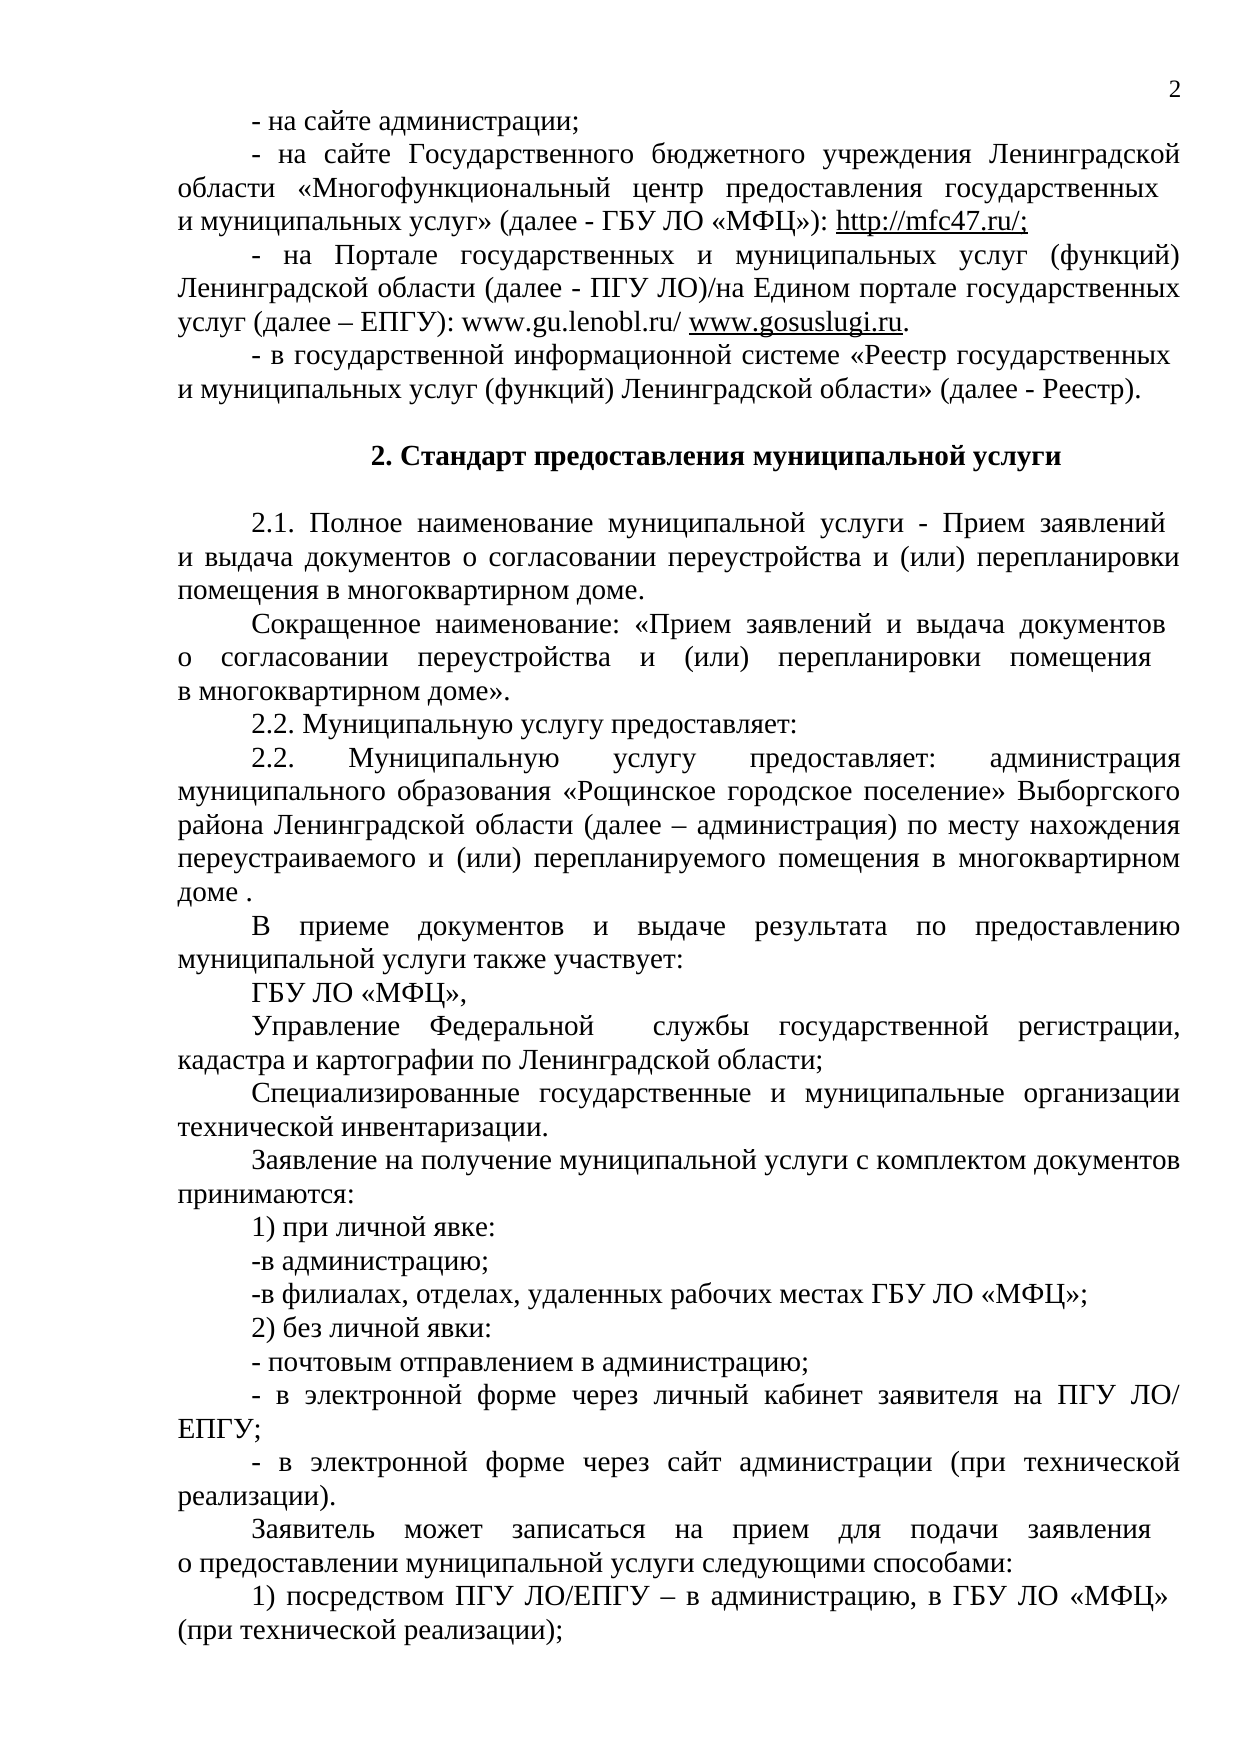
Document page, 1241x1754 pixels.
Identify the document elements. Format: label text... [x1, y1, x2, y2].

text 2.1. Полное наименование муниципальной услуги - Прием заявлений и выдача документов о согласовании переустройства и (или) перепланировки помещения в многоквартирном доме. [177, 505, 1181, 606]
text 2.2. Муниципальную услугу предоставляет: администрация муниципального образования «Рощинское городское поселение» Выборгского района Ленинградской области (далее – администрация) по месту нахождения переустраиваемого и (или) перепланируемого помещения в многоквартирном доме . [177, 740, 1181, 908]
text Заявитель может записаться на прием для подачи заявления о предоставлении муниципальной услуги следующими способами: [177, 1511, 1181, 1578]
text -в администрацию; [177, 1243, 1181, 1277]
text Управление Федеральной службы государственной регистрации, кадастра и картографии по Ленинградской области; [177, 1008, 1181, 1075]
text 2) без личной явки: [177, 1310, 1181, 1344]
text Сокращенное наименование: «Прием заявлений и выдача документов о согласовании переустройства и (или) перепланировки помещения в многоквартирном доме». [177, 606, 1181, 706]
text ГБУ ЛО «МФЦ», [177, 975, 1181, 1008]
text В приеме документов и выдаче результата по предоставлению муниципальной услуги также участвует: [177, 908, 1181, 975]
text - почтовым отправлением в администрацию; [177, 1344, 1181, 1377]
text Специализированные государственные и муниципальные организации технической инвентаризации. [177, 1075, 1181, 1142]
text 1) при личной явке: [177, 1209, 1181, 1243]
text - в электронной форме через личный кабинет заявителя на ПГУ ЛО/ ЕПГУ; [177, 1377, 1181, 1444]
text 2. Стандарт предоставления муниципальной услуги [177, 438, 1181, 472]
list - на сайте Государственного бюджетного учреждения Ленинградской области «Многофункциональный центр предоставления государственных и муниципальных услуг» (далее - ГБУ ЛО «МФЦ»): http://mfc47.ru/; [177, 136, 1181, 237]
text Заявление на получение муниципальной услуги с комплектом документов принимаются: [177, 1142, 1181, 1209]
text 2.2. Муниципальную услугу предоставляет: [177, 706, 1181, 740]
list - в государственной информационной системе «Реестр государственных и муниципальных услуг (функций) Ленинградской области» (далее - Реестр). [177, 337, 1181, 404]
text -в филиалах, отделах, удаленных рабочих местах ГБУ ЛО «МФЦ»; [177, 1277, 1181, 1310]
text 1) посредством ПГУ ЛО/ЕПГУ – в администрацию, в ГБУ ЛО «МФЦ» (при технической реализации); [177, 1578, 1181, 1646]
list - на Портале государственных и муниципальных услуг (функций) Ленинградской области (далее - ПГУ ЛО)/на Едином портале государственных услуг (далее – ЕПГУ): www.gu.lenobl.ru/ www.gosuslugi.ru. [177, 237, 1181, 337]
list - на сайте администрации; [177, 103, 1181, 136]
text - в электронной форме через сайт администрации (при технической реализации). [177, 1444, 1181, 1511]
